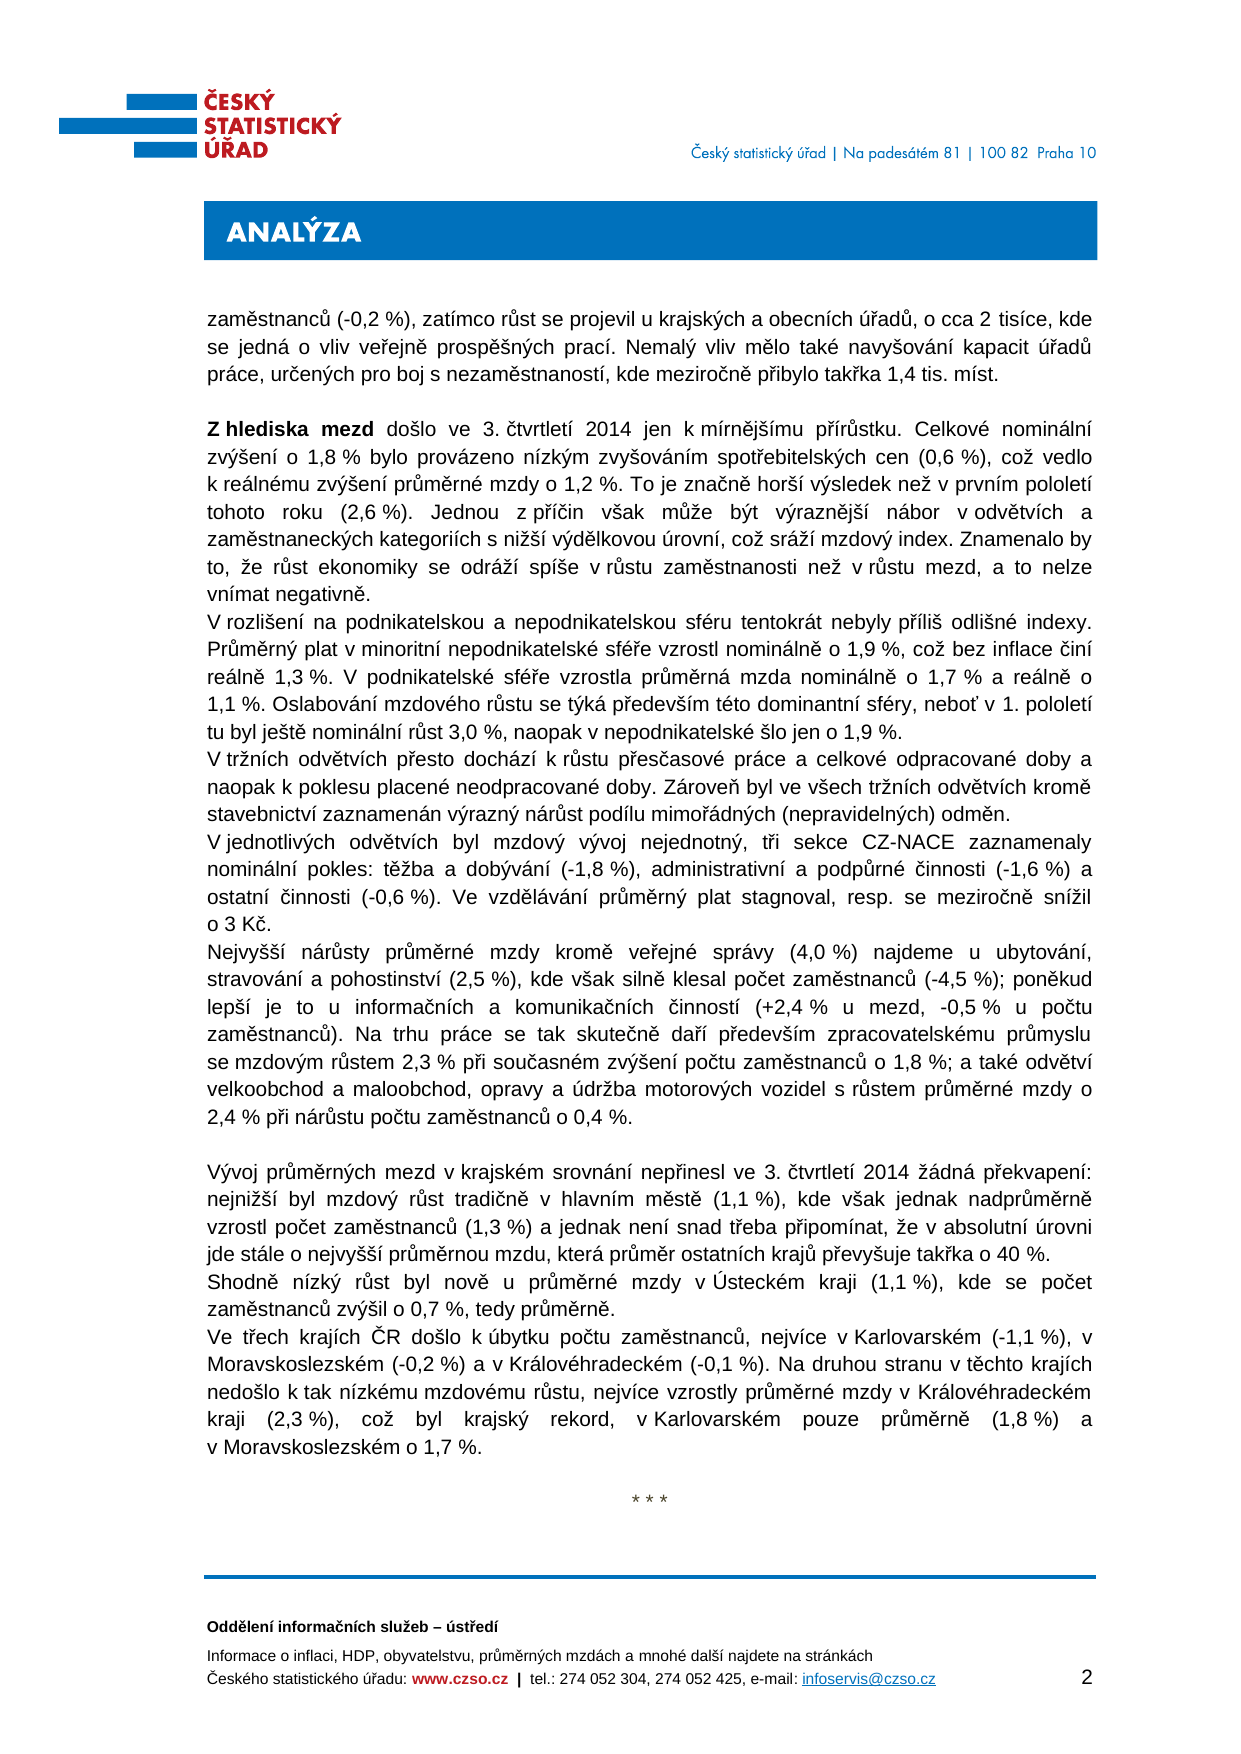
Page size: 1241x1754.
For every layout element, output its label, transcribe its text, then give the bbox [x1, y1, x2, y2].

text Vývoj průměrných mezd v krajském srovnání nepřinesl ve 3. čtvrtletí 2014 žádná překvapení: nejnižší byl mzdový růst tradičně v hlavním městě (1,1 %), kde však jednak nadprůměrně vzrostl počet zaměstnanců (1,3 %) a jednak není snad třeba připomínat, že v absolutní úrovni jde stále o nejvyšší průměrnou mzdu, která průměr ostatních krajů převyšuje takřka o 40 %. [207, 1159, 1092, 1266]
text Shodně nízký růst byl nově u průměrné mzdy v Ústeckém kraji (1,1 %), kde se počet zaměstnanců zvýšil o 0,7 %, tedy průměrně. [207, 1269, 1092, 1321]
text V tržních odvětvích přesto dochází k růstu přesčasové práce a celkové odpracované doby a naopak k poklesu placené neodpracované doby. Zároveň byl ve všech tržních odvětvích kromě stavebnictví zaznamenán výrazný nárůst podílu mimořádných (nepravidelných) odměn. [207, 747, 1092, 826]
text V rozlišení na podnikatelskou a nepodnikatelskou sféru tentokrát nebyly příliš odlišné indexy. Průměrný plat v minoritní nepodnikatelské sféře vzrostl nominálně o 1,9 %, což bez inflace činí reálně 1,3 %. V podnikatelské sféře vzrostla průměrná mzda nominálně o 1,7 % a reálně o 1,1 %. Oslabování mzdového růstu se týká především této dominantní sféry, neboť v 1. pololetí tu byl ještě nominální růst 3,0 %, naopak v nepodnikatelské šlo jen o 1,9 %. [207, 609, 1092, 743]
text V jednotlivých odvětvích byl mzdový vývoj nejednotný, tři sekce CZ-NACE zaznamenaly nominální pokles: těžba a dobývání (-1,8 %), administrativní a podpůrné činnosti (-1,6 %) a ostatní činnosti (-0,6 %). Ve vzdělávání průměrný plat stagnoval, resp. se meziročně snížil o 3 Kč. [207, 829, 1092, 936]
text Z hlediska mezd došlo ve 3. čtvrtletí 2014 jen k mírnějšímu přírůstku. Celkové nominální zvýšení o 1,8 % bylo provázeno nízkým zvyšováním spotřebitelských cen (0,6 %), což vedlo k reálnému zvýšení průměrné mzdy o 1,2 %. To je značně horší výsledek než v prvním pololetí tohoto roku (2,6 %). Jednou z příčin však může být výraznější nábor v odvětvích a zaměstnaneckých kategoriích s nižší výdělkovou úrovní, což sráží mzdový index. Znamenalo by to, že růst ekonomiky se odráží spíše v růstu zaměstnanosti než v růstu mezd, a to nelze vnímat negativně. [207, 417, 1092, 606]
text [207, 307, 1092, 386]
text * * * [207, 1489, 1092, 1513]
text Ve třech krajích ČR došlo k úbytku počtu zaměstnanců, nejvíce v Karlovarském (-1,1 %), v Moravskoslezském (-0,2 %) a v Královéhradeckém (-0,1 %). Na druhou stranu v těchto krajích nedošlo k tak nízkému mzdovému růstu, nejvíce vzrostly průměrné mzdy v Královéhradeckém kraji (2,3 %), což byl krajský rekord, v Karlovarském pouze průměrně (1,8 %) a v Moravskoslezském o 1,7 %. [207, 1324, 1092, 1458]
text Nejvyšší nárůsty průměrné mzdy kromě veřejné správy (4,0 %) najdeme u ubytování, stravování a pohostinství (2,5 %), kde však silně klesal počet zaměstnanců (-4,5 %); poněkud lepší je to u informačních a komunikačních činností (+2,4 % u mezd, -0,5 % u počtu zaměstnanců). Na trhu práce se tak skutečně daří především zpracovatelskému průmyslu se mzdovým růstem 2,3 % při současném zvýšení počtu zaměstnanců o 1,8 %; a také odvětví velkoobchod a maloobchod, opravy a údržba motorových vozidel s růstem průměrné mzdy o 2,4 % při nárůstu počtu zaměstnanců o 0,4 %. [207, 939, 1092, 1128]
